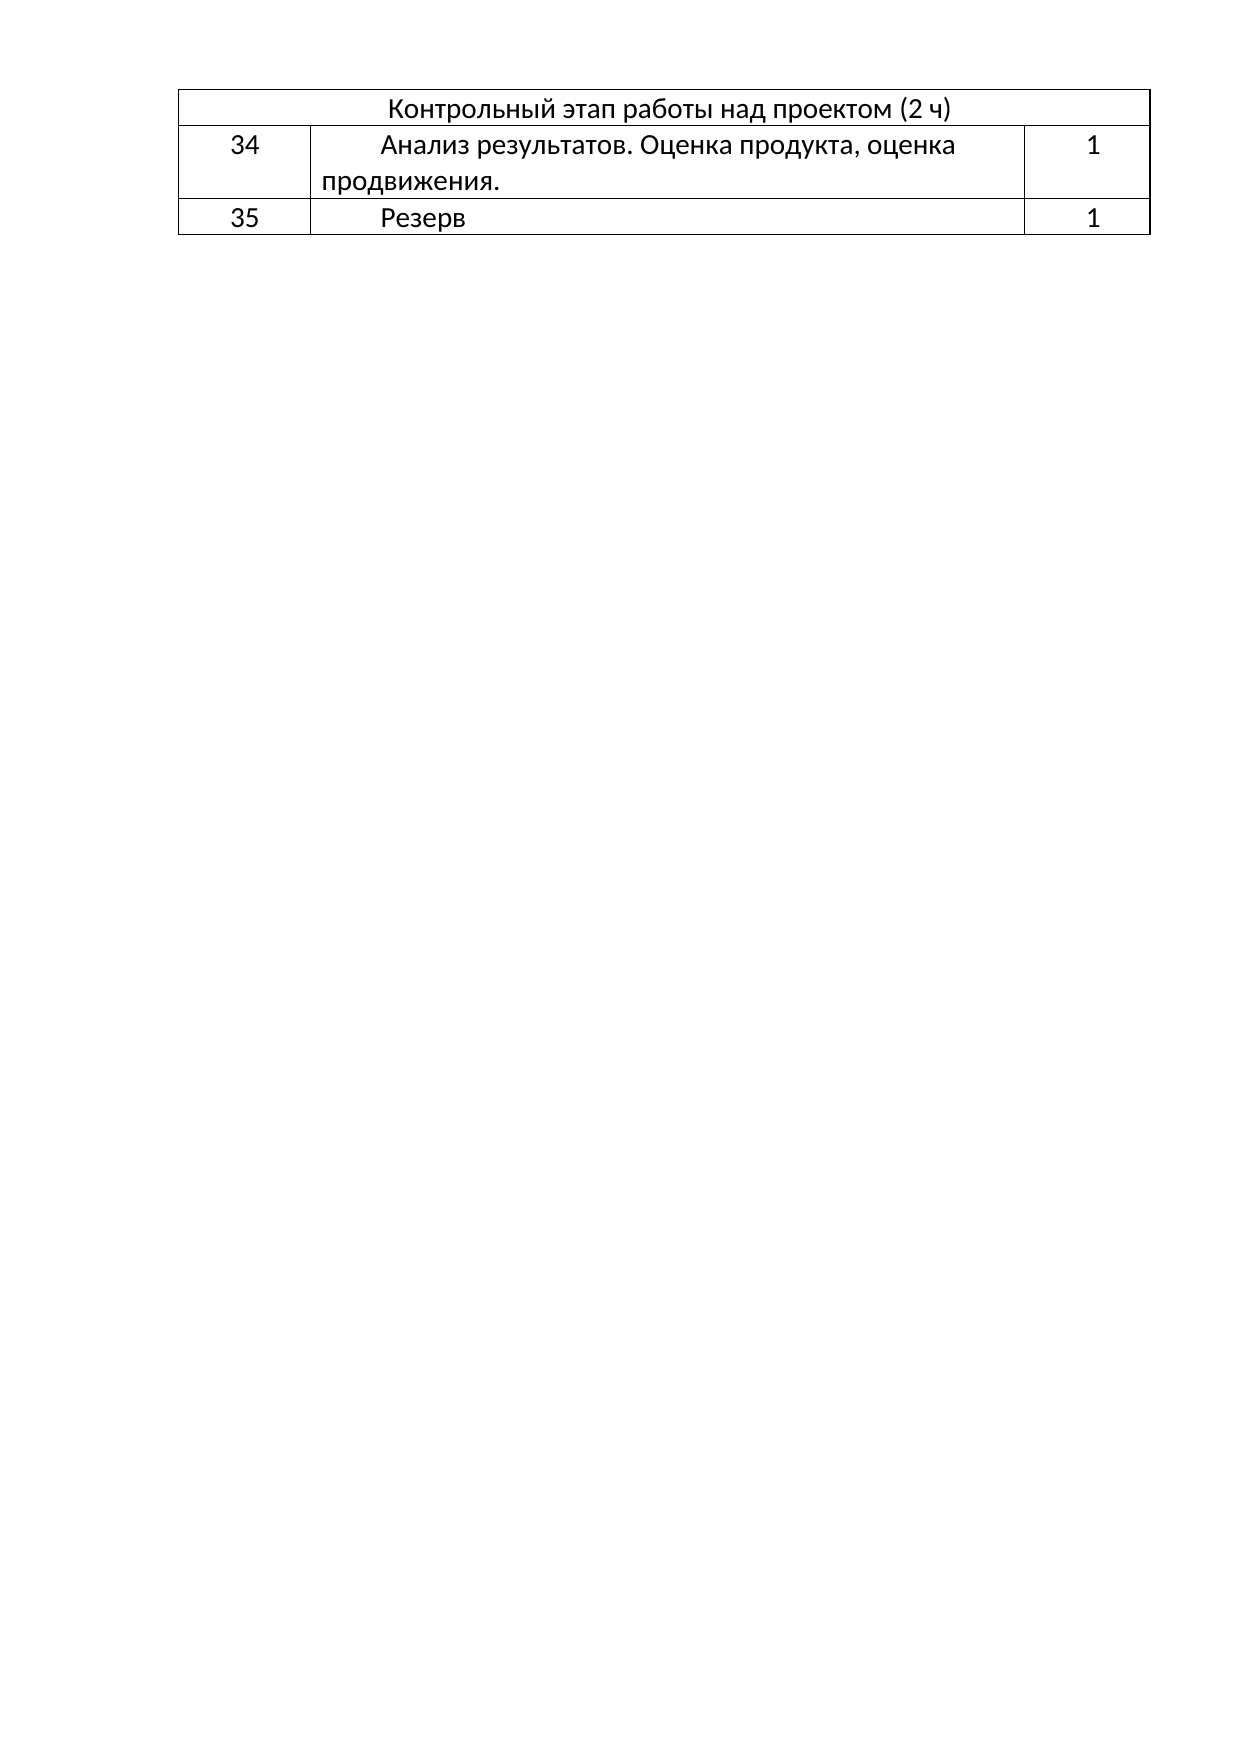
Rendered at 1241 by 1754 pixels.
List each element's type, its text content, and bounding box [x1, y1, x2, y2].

table_cell 35 [179, 199, 310, 234]
table_cell 1 [1025, 126, 1149, 198]
table_cell Анализ результатов. Оценка продукта, оценка продвижения. [311, 126, 1024, 198]
table_cell 34 [179, 126, 310, 198]
table_cell 1 [1025, 199, 1149, 234]
table_cell Контрольный этап работы над проектом (2 ч) [179, 90, 1149, 125]
table_cell Резерв [311, 199, 1024, 234]
